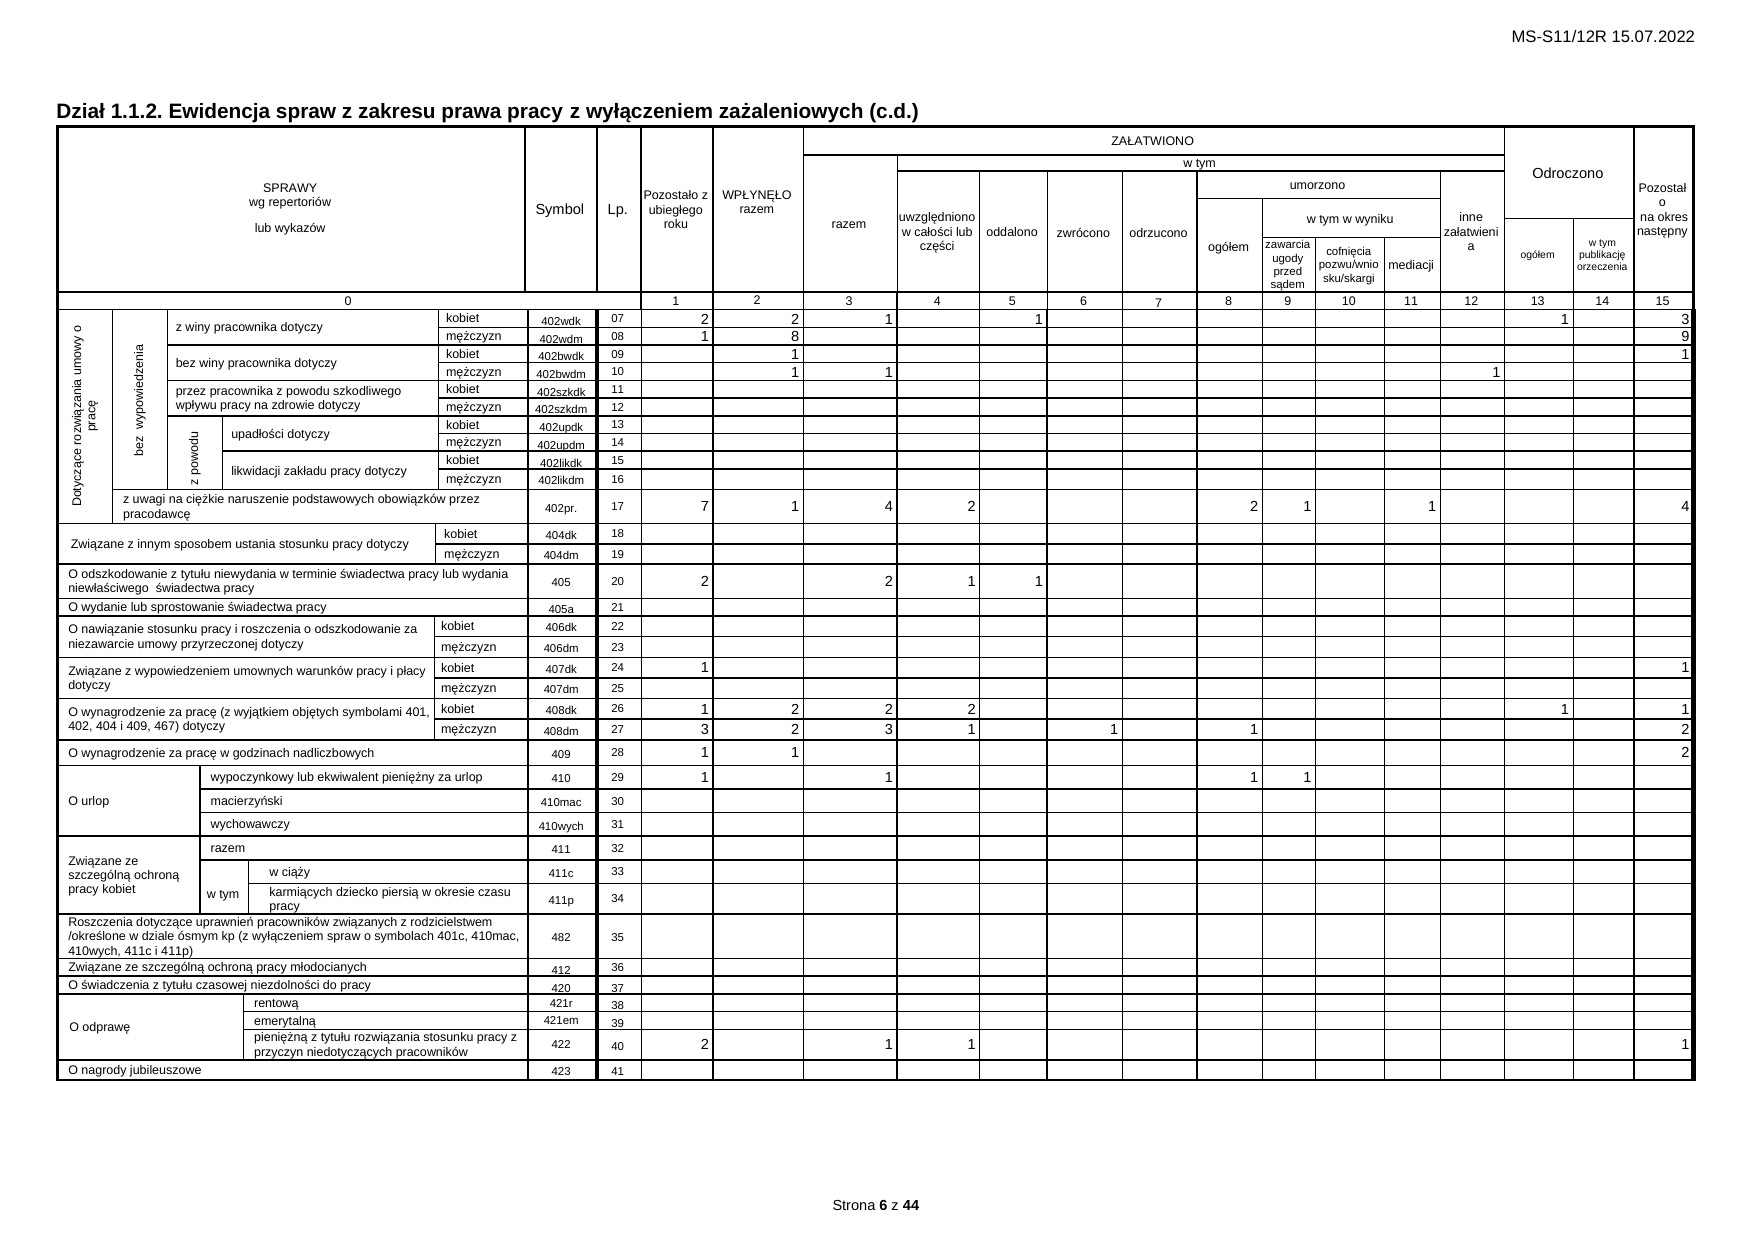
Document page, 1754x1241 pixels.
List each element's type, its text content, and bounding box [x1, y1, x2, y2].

table_cell [1198, 452, 1262, 468]
table_cell [1316, 959, 1384, 975]
table_cell [1048, 884, 1122, 913]
table_cell [1198, 837, 1262, 859]
table_cell 10 [599, 363, 641, 379]
table_cell [1505, 813, 1573, 835]
table_cell 11 [1385, 293, 1440, 309]
table_cell [1385, 977, 1440, 993]
table_cell 3 [1635, 310, 1691, 326]
table_cell kobiet [439, 417, 527, 433]
table_cell [1574, 328, 1633, 344]
table_cell [1316, 861, 1384, 883]
table_cell bez wypowiedzenia [113, 310, 167, 489]
table_cell [1048, 658, 1122, 677]
table_cell 24 [599, 658, 641, 677]
table_cell [1505, 861, 1573, 883]
table_cell [1316, 381, 1384, 397]
table_cell [1048, 617, 1122, 636]
table_cell mężczyzn [439, 434, 527, 450]
table_cell [1441, 490, 1504, 523]
table_cell 2 3 4 [714, 293, 803, 309]
table_cell 1 [980, 310, 1046, 326]
table_cell [1441, 720, 1504, 739]
table_cell [980, 837, 1046, 859]
table_cell [1385, 417, 1440, 433]
table_cell 35 [599, 915, 641, 958]
table_cell [980, 524, 1046, 543]
table_cell [1123, 837, 1196, 859]
table_cell [1263, 545, 1315, 563]
table_cell [1441, 599, 1504, 615]
table_cell [1198, 959, 1262, 975]
table_cell [1198, 399, 1262, 415]
table_cell [1123, 884, 1196, 913]
table_cell [1441, 884, 1504, 913]
table_cell [642, 1061, 712, 1079]
table_cell 21 [599, 599, 641, 615]
table_cell 1 [1635, 1030, 1691, 1059]
table_cell 34 [599, 884, 641, 913]
table_cell [1123, 679, 1196, 698]
table_cell [980, 417, 1046, 433]
table_cell [1263, 399, 1315, 415]
table_cell [804, 1061, 896, 1079]
table_cell [804, 1012, 896, 1028]
table_cell 7 [1123, 293, 1196, 309]
table_cell 2 [1635, 741, 1691, 764]
table_cell [980, 977, 1046, 993]
table_cell [898, 915, 979, 958]
table_cell [1198, 346, 1262, 362]
table_cell 2 [804, 699, 896, 718]
table_cell 482 [529, 915, 595, 958]
table_cell 1 [642, 741, 712, 764]
table_cell 2 [642, 1030, 712, 1059]
table_cell [980, 658, 1046, 677]
table_cell [1263, 959, 1315, 975]
table_cell [1316, 679, 1384, 698]
table_cell [1574, 1061, 1633, 1079]
table_cell [1505, 741, 1573, 764]
table_cell [1635, 813, 1691, 835]
table_cell 4 [1635, 490, 1691, 523]
table_cell umorzono [1198, 172, 1440, 198]
table_cell [1574, 884, 1633, 913]
table_cell [804, 417, 896, 433]
table_cell 6 [1048, 293, 1122, 309]
table_cell [1574, 452, 1633, 468]
table_cell mężczyzn [435, 720, 527, 739]
table_cell [1505, 565, 1573, 597]
table_cell [1316, 1012, 1384, 1028]
table_cell [1574, 565, 1633, 597]
table_cell Związane ze szczególną ochroną pracy kobiet [59, 837, 199, 913]
table_cell [1198, 617, 1262, 636]
table_cell [1048, 637, 1122, 656]
table_cell 402bwdk [529, 346, 595, 362]
table_cell 2 [714, 699, 803, 718]
table_cell [1263, 346, 1315, 362]
table_cell [1198, 861, 1262, 883]
table_cell [714, 524, 803, 543]
table_cell [1441, 545, 1504, 563]
table_cell [804, 861, 896, 883]
table_cell [804, 637, 896, 656]
table_cell [898, 417, 979, 433]
table_cell z winy pracownika dotyczy [168, 310, 438, 344]
table_cell [1198, 417, 1262, 433]
table_cell [1635, 417, 1691, 433]
table_cell [1316, 720, 1384, 739]
table_cell 1 [714, 363, 803, 379]
table_cell [1123, 617, 1196, 636]
table_cell [714, 434, 803, 450]
table_cell mężczyzn [435, 679, 527, 698]
table_cell [1505, 524, 1573, 543]
table_cell 20 [599, 565, 641, 597]
table_cell [1198, 977, 1262, 993]
table_cell przez pracownika z powodu szkodliwego wpływu pracy na zdrowie dotyczy [168, 381, 438, 415]
table_cell [1316, 813, 1384, 835]
table_cell [1263, 741, 1315, 764]
table_cell [1505, 658, 1573, 677]
table_cell [1385, 399, 1440, 415]
table_cell kobiet [436, 524, 527, 543]
table_cell [1635, 381, 1691, 397]
table_cell [1505, 617, 1573, 636]
table_cell [1263, 434, 1315, 450]
table_cell 402wdm [529, 328, 595, 344]
table_cell [642, 995, 712, 1011]
table_cell [1385, 884, 1440, 913]
table_cell [1635, 959, 1691, 975]
table_cell [1385, 617, 1440, 636]
table_cell [1385, 861, 1440, 883]
table_cell 407dk [529, 658, 595, 677]
table_cell 1 [1635, 346, 1691, 362]
table_cell [642, 363, 712, 379]
table_cell [1263, 310, 1315, 326]
table_cell [804, 381, 896, 397]
table_cell 411c [529, 861, 595, 883]
table_cell [804, 884, 896, 913]
table_cell [898, 524, 979, 543]
table_cell [898, 310, 979, 326]
table_cell [1441, 381, 1504, 397]
table_cell [1263, 837, 1315, 859]
table_cell 19 [599, 545, 641, 563]
table_cell 09 [599, 346, 641, 362]
table_cell [804, 790, 896, 812]
table_cell [1505, 995, 1573, 1011]
table_cell [1048, 861, 1122, 883]
table_header ZAŁATWIONO [804, 128, 1504, 154]
table_cell [1316, 417, 1384, 433]
table_cell [1574, 310, 1633, 326]
table_cell [898, 766, 979, 788]
table_cell 1 [1635, 658, 1691, 677]
table_cell w tym [898, 156, 1504, 170]
table_cell [1574, 524, 1633, 543]
table_cell [1505, 637, 1573, 656]
table_cell 1 [1048, 720, 1122, 739]
table_cell [1048, 524, 1122, 543]
table_cell [1048, 1061, 1122, 1079]
table_cell ogółem [1505, 219, 1573, 291]
table_cell O nawiązanie stosunku pracy i roszczenia o odszkodowanie za niezawarcie umowy przyrzeczonej dotyczy [59, 617, 434, 656]
table_cell [1048, 959, 1122, 975]
table_cell 12 [599, 399, 641, 415]
table_cell [1316, 617, 1384, 636]
table_cell [642, 977, 712, 993]
table_cell [1385, 637, 1440, 656]
table_cell [1198, 915, 1262, 958]
table_cell [714, 470, 803, 489]
table_cell [1385, 995, 1440, 1011]
table_cell 15 [599, 452, 641, 468]
table_cell 410wych [529, 813, 595, 835]
table_cell [898, 381, 979, 397]
table_cell [1385, 720, 1440, 739]
table_cell O nagrody jubileuszowe [59, 1061, 527, 1079]
table_cell [642, 399, 712, 415]
table_cell [1048, 837, 1122, 859]
table_cell [1441, 766, 1504, 788]
table_cell [714, 1030, 803, 1059]
table_cell [1574, 959, 1633, 975]
table_cell [1198, 363, 1262, 379]
table_cell 7 [642, 490, 712, 523]
table_cell [898, 995, 979, 1011]
table_cell 2 [898, 699, 979, 718]
table_cell 1 [642, 766, 712, 788]
table_cell Roszczenia dotyczące uprawnień pracowników związanych z rodzicielstwem /określone w dziale ósmym kp (z wyłączeniem spraw o symbolach 401c, 410mac, 410wych, 411c i 411p) [59, 915, 527, 958]
table_cell likwidacji zakładu pracy dotyczy [223, 452, 438, 489]
table_cell [1048, 346, 1122, 362]
table_cell [1441, 637, 1504, 656]
table_cell [804, 995, 896, 1011]
table_cell kobiet [435, 699, 527, 718]
table_header Symbol [526, 128, 596, 291]
table_cell [642, 915, 712, 958]
table_cell [1574, 470, 1633, 489]
table_cell 404dm [529, 545, 595, 563]
table_cell [1198, 328, 1262, 344]
table_cell mężczyzn [436, 545, 527, 563]
table_cell [714, 565, 803, 597]
table_cell [1385, 1061, 1440, 1079]
table_cell [1385, 658, 1440, 677]
table_cell [980, 1012, 1046, 1028]
table_cell kobiet [439, 310, 527, 326]
table_cell [1316, 766, 1384, 788]
table_cell mężczyzn [439, 399, 527, 415]
table_cell [1441, 699, 1504, 718]
table_cell 402bwdm [529, 363, 595, 379]
table_cell 1 [804, 363, 896, 379]
table_cell w tym [201, 861, 248, 913]
table_cell [980, 766, 1046, 788]
table_cell [1574, 363, 1633, 379]
table_cell O wynagrodzenie za pracę (z wyjątkiem objętych symbolami 401, 402, 404 i 409, 467) dotyczy [59, 699, 434, 739]
table_cell [804, 679, 896, 698]
table_cell [1505, 837, 1573, 859]
table_cell [980, 470, 1046, 489]
table_cell [1316, 490, 1384, 523]
table_cell [714, 861, 803, 883]
table_cell [1263, 790, 1315, 812]
table_cell [1316, 363, 1384, 379]
table_cell [1123, 741, 1196, 764]
table_cell 408dk [529, 699, 595, 718]
table_cell [1635, 679, 1691, 698]
table_cell 411 [529, 837, 595, 859]
table_cell [1123, 766, 1196, 788]
table_cell [1574, 490, 1633, 523]
table_cell [1316, 599, 1384, 615]
table_cell [1263, 977, 1315, 993]
table_cell [1505, 720, 1573, 739]
table_cell [1316, 399, 1384, 415]
table_cell Związane z wypowiedzeniem umownych warunków pracy i płacy dotyczy [59, 658, 434, 698]
table_cell [804, 977, 896, 993]
table_cell [642, 524, 712, 543]
table_cell [1316, 884, 1384, 913]
table_cell [1635, 434, 1691, 450]
table_cell [1385, 959, 1440, 975]
table_cell [1123, 995, 1196, 1011]
table_cell [980, 1061, 1046, 1079]
table_cell [898, 637, 979, 656]
table_cell [1635, 977, 1691, 993]
table_cell [642, 617, 712, 636]
table_cell 423 [529, 1061, 595, 1079]
table_cell [1574, 766, 1633, 788]
table_cell 402updk [529, 417, 595, 433]
table_cell [1635, 766, 1691, 788]
table_cell [1635, 545, 1691, 563]
table_cell [1048, 977, 1122, 993]
table_cell [1385, 565, 1440, 597]
table_cell razem [804, 156, 897, 291]
table_cell [1574, 813, 1633, 835]
table_cell [714, 959, 803, 975]
table_cell [1385, 837, 1440, 859]
table_cell [1316, 995, 1384, 1011]
table_cell [714, 617, 803, 636]
table_cell [1198, 1061, 1262, 1079]
table_cell [642, 1012, 712, 1028]
table_cell [1123, 545, 1196, 563]
table_cell [1505, 470, 1573, 489]
table_cell [898, 399, 979, 415]
table_cell [1385, 790, 1440, 812]
table_cell [1505, 915, 1573, 958]
table_cell [1048, 766, 1122, 788]
table_cell [642, 637, 712, 656]
table_cell [980, 679, 1046, 698]
table_cell [898, 741, 979, 764]
table_cell [1263, 1030, 1315, 1059]
table_cell [1505, 790, 1573, 812]
table_cell [1316, 452, 1384, 468]
table_cell 410mac [529, 790, 595, 812]
table_cell [980, 813, 1046, 835]
table_cell [1505, 1012, 1573, 1028]
table_cell [898, 1012, 979, 1028]
table_cell [1505, 363, 1573, 379]
table_cell [1263, 417, 1315, 433]
table_cell [1198, 565, 1262, 597]
table_cell [1505, 959, 1573, 975]
table_cell 0 [59, 293, 640, 309]
table_cell macierzyński [201, 790, 527, 812]
table_cell [1316, 837, 1384, 859]
table_cell [1198, 884, 1262, 913]
table_cell [898, 658, 979, 677]
table_cell [1574, 977, 1633, 993]
table_cell [898, 599, 979, 615]
table_cell 412 [529, 959, 595, 975]
table_cell [898, 959, 979, 975]
table_cell [1505, 599, 1573, 615]
table_cell [980, 381, 1046, 397]
table_cell [980, 790, 1046, 812]
table_cell [1123, 1061, 1196, 1079]
table_cell [714, 545, 803, 563]
table_cell [1505, 328, 1573, 344]
table_cell [1385, 699, 1440, 718]
table_cell [1574, 434, 1633, 450]
table_cell [898, 813, 979, 835]
table_cell [1574, 1030, 1633, 1059]
table_cell [714, 837, 803, 859]
table_cell [898, 328, 979, 344]
table_cell [642, 861, 712, 883]
table_cell 1 [1263, 490, 1315, 523]
table_cell [1263, 995, 1315, 1011]
table_cell 406dk [529, 617, 595, 636]
table_cell [1048, 565, 1122, 597]
table_cell [1441, 328, 1504, 344]
table_cell w tym publikację orzeczenia [1574, 219, 1633, 291]
table_cell [1505, 679, 1573, 698]
table_cell [898, 790, 979, 812]
table_cell 1 [1505, 699, 1573, 718]
table_cell 1 [980, 565, 1046, 597]
table_cell emerytalną [244, 1012, 527, 1028]
table_cell 1 [1198, 766, 1262, 788]
table_cell [1574, 399, 1633, 415]
table_cell [1441, 1061, 1504, 1079]
table_cell [1635, 861, 1691, 883]
table_cell [980, 490, 1046, 523]
table_header Pozostało z ubiegłego roku [642, 128, 712, 291]
table_cell mężczyzn [435, 637, 527, 656]
table_cell [1635, 915, 1691, 958]
table_cell [1574, 381, 1633, 397]
table_cell 29 [599, 766, 641, 788]
table_cell uwzględniono w całości lub części [898, 172, 979, 291]
table_cell [1263, 363, 1315, 379]
table_cell [1048, 679, 1122, 698]
table_cell [1123, 490, 1196, 523]
table_cell [1385, 452, 1440, 468]
table_cell 1 [642, 699, 712, 718]
table_cell rentową [244, 995, 527, 1011]
table_cell 17 [599, 490, 641, 523]
table_cell [1048, 1030, 1122, 1059]
table_cell [804, 837, 896, 859]
table_cell Dotyczące rozwiązania umowy o pracę [59, 310, 112, 523]
table_cell [1441, 959, 1504, 975]
table_cell 405a [529, 599, 595, 615]
table_cell [714, 977, 803, 993]
table_cell 38 [599, 995, 641, 1011]
table_cell upadłości dotyczy [223, 417, 438, 450]
table_cell [642, 599, 712, 615]
table_cell 36 [599, 959, 641, 975]
table_cell [1198, 679, 1262, 698]
table_cell 1 [714, 346, 803, 362]
table_cell [1505, 417, 1573, 433]
table_cell oddalono [980, 172, 1047, 291]
table_cell kobiet [439, 381, 527, 397]
table_cell [898, 617, 979, 636]
table_cell [1048, 381, 1122, 397]
table_cell [1385, 524, 1440, 543]
table_cell [1048, 741, 1122, 764]
table_cell [1048, 363, 1122, 379]
table_cell 8 [714, 328, 803, 344]
table_cell [642, 417, 712, 433]
table_cell [1441, 741, 1504, 764]
table_cell [714, 790, 803, 812]
table_cell [1048, 434, 1122, 450]
table_cell 2 [714, 310, 803, 326]
table_cell [1263, 861, 1315, 883]
table_cell O odszkodowanie z tytułu niewydania w terminie świadectwa pracy lub wydania niewłaściwego świadectwa pracy [59, 565, 527, 597]
table_cell [1385, 381, 1440, 397]
table_cell [1123, 1012, 1196, 1028]
table_cell [1635, 1012, 1691, 1028]
table_cell [1385, 813, 1440, 835]
table_cell 26 [599, 699, 641, 718]
table_cell [1635, 565, 1691, 597]
table_cell [1574, 915, 1633, 958]
table_cell [1385, 1030, 1440, 1059]
table_cell [642, 790, 712, 812]
table_cell [1123, 959, 1196, 975]
table_cell [1123, 452, 1196, 468]
table_cell ogółem [1198, 199, 1262, 291]
table_cell [898, 470, 979, 489]
table_cell 2 [898, 490, 979, 523]
table_cell [1441, 617, 1504, 636]
table_cell [1574, 599, 1633, 615]
table_cell 402pr. [529, 490, 595, 523]
table_cell [642, 452, 712, 468]
table_cell [1123, 399, 1196, 415]
table_cell [1123, 310, 1196, 326]
table_cell [980, 617, 1046, 636]
table_cell [1263, 617, 1315, 636]
table_cell [1198, 545, 1262, 563]
table_cell [1385, 679, 1440, 698]
table_cell [980, 328, 1046, 344]
table_cell 402szkdk [529, 381, 595, 397]
table_cell [1505, 884, 1573, 913]
table_cell [804, 399, 896, 415]
table_cell [1385, 915, 1440, 958]
table_cell [1263, 524, 1315, 543]
table_cell [1441, 524, 1504, 543]
table_cell [714, 1012, 803, 1028]
table_cell [1574, 861, 1633, 883]
table_cell [1316, 790, 1384, 812]
table_cell [804, 599, 896, 615]
table_cell 421r [529, 995, 595, 1011]
table_cell pieniężną z tytułu rozwiązania stosunku pracy z przyczyn niedotyczących pracowników [244, 1030, 527, 1059]
table_cell inne załatwienia [1441, 172, 1504, 291]
table_cell 18 [599, 524, 641, 543]
table_cell [1316, 915, 1384, 958]
table_cell 408dm [529, 720, 595, 739]
table_cell 1 [898, 720, 979, 739]
table_cell [642, 346, 712, 362]
subtitle Dział 1.1.2. Ewidencja spraw z zakresu prawa pracy z wyłączeniem zażaleniowych (c.d.) [56, 98, 1695, 122]
table_cell 1 [1198, 720, 1262, 739]
table_cell 1 [642, 293, 712, 309]
table_cell [714, 813, 803, 835]
table_cell [1263, 699, 1315, 718]
table_cell wypoczynkowy lub ekwiwalent pieniężny za urlop [201, 766, 527, 788]
table_cell [1198, 524, 1262, 543]
table_cell [1263, 679, 1315, 698]
table_cell [1316, 470, 1384, 489]
table_cell [1123, 434, 1196, 450]
table_cell [1441, 434, 1504, 450]
table_cell [804, 617, 896, 636]
table_cell [1263, 884, 1315, 913]
table_cell 1 [642, 328, 712, 344]
table_cell 25 [599, 679, 641, 698]
table_cell 2 [804, 565, 896, 597]
table_cell [1048, 399, 1122, 415]
table_cell [1123, 977, 1196, 993]
table_cell [1505, 766, 1573, 788]
table_cell 13 [1505, 293, 1573, 309]
table_cell [1441, 452, 1504, 468]
table_cell 13 [599, 417, 641, 433]
table_cell Związane ze szczególną ochroną pracy młodocianych [59, 959, 527, 975]
table_cell 10 [1316, 293, 1384, 309]
table_cell [980, 346, 1046, 362]
table_cell 406dm [529, 637, 595, 656]
table_cell Związane z innym sposobem ustania stosunku pracy dotyczy [59, 524, 435, 563]
table_cell [1123, 363, 1196, 379]
table_cell mężczyzn [439, 470, 527, 489]
table_cell [1505, 977, 1573, 993]
table_cell [1048, 1012, 1122, 1028]
table_cell 1 [1441, 363, 1504, 379]
table_cell [804, 470, 896, 489]
table_cell [1198, 599, 1262, 615]
table_cell [1574, 1012, 1633, 1028]
table_cell [1263, 470, 1315, 489]
table_cell [1574, 837, 1633, 859]
table_cell 420 [529, 977, 595, 993]
table_cell [1198, 381, 1262, 397]
table_cell [1048, 699, 1122, 718]
table_cell [1048, 915, 1122, 958]
table_cell bez winy pracownika dotyczy [168, 346, 438, 379]
table_cell [714, 915, 803, 958]
table_cell [1263, 599, 1315, 615]
table_cell [1574, 617, 1633, 636]
table_cell [1505, 545, 1573, 563]
table_cell [1635, 1061, 1691, 1079]
table_cell [804, 524, 896, 543]
table_cell [804, 741, 896, 764]
table_cell [1048, 545, 1122, 563]
table_cell [1123, 915, 1196, 958]
table_cell [1316, 565, 1384, 597]
table_cell [1048, 470, 1122, 489]
table_cell [1441, 1012, 1504, 1028]
table_cell [898, 363, 979, 379]
table_cell [1441, 915, 1504, 958]
table_cell [804, 959, 896, 975]
table_cell [898, 884, 979, 913]
table_cell [804, 328, 896, 344]
table_cell [980, 995, 1046, 1011]
table_cell [1316, 741, 1384, 764]
table_cell kobiet [435, 617, 527, 636]
table_cell [1123, 565, 1196, 597]
table_cell [980, 363, 1046, 379]
table_cell 28 [599, 741, 641, 764]
table_cell [980, 452, 1046, 468]
table_cell [1123, 790, 1196, 812]
table_header SPRAWY wg repertoriów lub wykazów [59, 128, 524, 291]
table_cell 33 [599, 861, 641, 883]
table_cell 41 [599, 1061, 641, 1079]
table_cell 2 [714, 720, 803, 739]
table_cell [1316, 310, 1384, 326]
table_cell 16 [599, 470, 641, 489]
table_cell O urlop [59, 766, 199, 835]
table_cell [1048, 599, 1122, 615]
table_cell [1635, 637, 1691, 656]
table_cell [714, 995, 803, 1011]
table_cell [1385, 470, 1440, 489]
table_cell [1263, 565, 1315, 597]
table_cell 411p [529, 884, 595, 913]
table_cell [898, 977, 979, 993]
table_cell 11 [599, 381, 641, 397]
table_cell [1505, 399, 1573, 415]
table_cell [714, 679, 803, 698]
table_cell 08 [599, 328, 641, 344]
table_cell [1198, 995, 1262, 1011]
table_cell 1 [642, 658, 712, 677]
table_cell 37 [599, 977, 641, 993]
table_cell [1123, 813, 1196, 835]
table_cell [1316, 524, 1384, 543]
table_cell 1 [1385, 490, 1440, 523]
table_cell 14 [599, 434, 641, 450]
table_cell [804, 346, 896, 362]
table_cell 402likdk [529, 452, 595, 468]
table_cell w tym w wyniku [1263, 199, 1440, 237]
table_cell 07 [599, 310, 641, 326]
table_cell [898, 861, 979, 883]
table_cell 2 [642, 310, 712, 326]
table_cell [1385, 766, 1440, 788]
table_cell [1123, 524, 1196, 543]
table_header Odroczono [1505, 128, 1633, 217]
table_cell [1505, 490, 1573, 523]
table_cell [714, 884, 803, 913]
table_cell 1 [714, 490, 803, 523]
table_cell mediacji [1385, 238, 1440, 291]
table_cell [980, 599, 1046, 615]
table_cell 32 [599, 837, 641, 859]
table_cell 14 [1574, 293, 1633, 309]
table_cell [1123, 861, 1196, 883]
table_cell [1441, 658, 1504, 677]
table_cell [1635, 399, 1691, 415]
table_cell [1385, 310, 1440, 326]
table_cell [1198, 434, 1262, 450]
table_cell 1 [804, 1030, 896, 1059]
table_cell [1263, 720, 1315, 739]
table_cell 2 [1635, 720, 1691, 739]
table_cell 405 [529, 565, 595, 597]
table_cell [1198, 741, 1262, 764]
table_header Lp. [598, 128, 640, 291]
table_cell [1385, 1012, 1440, 1028]
table_cell [898, 679, 979, 698]
table_cell zwrócono [1048, 172, 1122, 291]
table_cell 410 [529, 766, 595, 788]
table_cell [1263, 813, 1315, 835]
table_cell [1635, 599, 1691, 615]
table_cell [1574, 741, 1633, 764]
table_cell [1505, 1061, 1573, 1079]
table_cell [1316, 545, 1384, 563]
table_cell [714, 766, 803, 788]
table_cell 3 [642, 720, 712, 739]
table_cell [1316, 434, 1384, 450]
table_cell O świadczenia z tytułu czasowej niezdolności do pracy [59, 977, 527, 993]
table_cell 2 [642, 565, 712, 597]
table_cell [1441, 790, 1504, 812]
table_cell [1385, 599, 1440, 615]
table_cell [1441, 565, 1504, 597]
table_cell zawarcia ugody przed sądem [1263, 238, 1315, 291]
table_cell [1123, 381, 1196, 397]
table_cell [714, 399, 803, 415]
table_cell [1198, 813, 1262, 835]
table_cell [980, 884, 1046, 913]
table_cell [1048, 995, 1122, 1011]
table_cell [1263, 637, 1315, 656]
table_cell [1263, 1012, 1315, 1028]
table_cell [1316, 328, 1384, 344]
table_cell 3 [804, 720, 896, 739]
table_cell 407dm [529, 679, 595, 698]
table_cell [1635, 884, 1691, 913]
table_cell [1048, 452, 1122, 468]
table_cell [1441, 310, 1504, 326]
table_cell [1441, 995, 1504, 1011]
table_cell 402updm [529, 434, 595, 450]
table_cell 421em [529, 1012, 595, 1028]
table_cell [804, 915, 896, 958]
table_cell O wydanie lub sprostowanie świadectwa pracy [59, 599, 527, 615]
table_cell [714, 1061, 803, 1079]
table_cell 402likdm [529, 470, 595, 489]
table_cell 1 [804, 766, 896, 788]
table_cell kobiet [439, 452, 527, 468]
table_cell [1505, 381, 1573, 397]
table_cell [1316, 658, 1384, 677]
table_cell 1 [1635, 699, 1691, 718]
table_cell [980, 741, 1046, 764]
table_cell [980, 699, 1046, 718]
table_cell z powodu [168, 417, 222, 489]
table_cell [1635, 837, 1691, 859]
table_cell [642, 837, 712, 859]
table_cell [1123, 720, 1196, 739]
table_cell 1 [898, 1030, 979, 1059]
table_cell 22 [599, 617, 641, 636]
table_cell 1 [1263, 766, 1315, 788]
table_cell [980, 959, 1046, 975]
table_cell kobiet [435, 658, 527, 677]
table_cell 402szkdm [529, 399, 595, 415]
table_cell [898, 545, 979, 563]
table_cell [1574, 545, 1633, 563]
table_cell cofnięcia pozwu/wniosku/skargi [1316, 238, 1384, 291]
table_cell [1123, 470, 1196, 489]
table_cell 27 [599, 720, 641, 739]
table_cell [980, 861, 1046, 883]
table_cell [1123, 599, 1196, 615]
table_cell 4 [898, 293, 979, 309]
table_cell [898, 346, 979, 362]
table_cell [1048, 417, 1122, 433]
table_cell [1574, 790, 1633, 812]
table_cell [1198, 790, 1262, 812]
table_cell [898, 452, 979, 468]
table_cell [1441, 837, 1504, 859]
table_cell 9 [1263, 293, 1315, 309]
table_cell 409 [529, 741, 595, 764]
table_cell [1385, 363, 1440, 379]
table_cell [1123, 417, 1196, 433]
table_header Pozostało na okres następny [1635, 128, 1692, 291]
table_cell [980, 1030, 1046, 1059]
table_cell 12 [1441, 293, 1504, 309]
table_cell [1505, 434, 1573, 450]
table_cell [1505, 452, 1573, 468]
table_cell [1574, 417, 1633, 433]
table_cell [1385, 434, 1440, 450]
table_cell [980, 720, 1046, 739]
table_cell [1316, 699, 1384, 718]
table_cell 5 [980, 293, 1047, 309]
table_cell [1635, 470, 1691, 489]
table_cell [1263, 328, 1315, 344]
table_cell [1123, 699, 1196, 718]
table_cell [804, 813, 896, 835]
table_cell [1385, 741, 1440, 764]
table_cell [1574, 699, 1633, 718]
table_cell z uwagi na ciężkie naruszenie podstawowych obowiązków przez pracodawcę [113, 490, 527, 523]
table_cell [980, 915, 1046, 958]
table_cell [1048, 813, 1122, 835]
table_cell 30 [599, 790, 641, 812]
table_cell [642, 813, 712, 835]
table_cell 8 [1198, 293, 1262, 309]
table_cell [1316, 637, 1384, 656]
table_cell [1316, 977, 1384, 993]
table_cell 1 [898, 565, 979, 597]
table_cell [980, 545, 1046, 563]
table_cell [980, 434, 1046, 450]
table_cell wychowawczy [201, 813, 527, 835]
table_cell [1048, 328, 1122, 344]
table_cell [1123, 1030, 1196, 1059]
table_cell [804, 545, 896, 563]
table_cell [1441, 813, 1504, 835]
table_cell [1198, 310, 1262, 326]
table_cell w ciąży [249, 861, 527, 883]
table_cell [642, 434, 712, 450]
table_cell 9 [1635, 328, 1691, 344]
table_cell [1635, 452, 1691, 468]
table_cell [1574, 658, 1633, 677]
table_cell [980, 399, 1046, 415]
table_cell mężczyzn [439, 363, 527, 379]
table_cell 1 [714, 741, 803, 764]
table_cell [1385, 346, 1440, 362]
table_cell kobiet [439, 346, 527, 362]
table_cell [1048, 490, 1122, 523]
table_cell O odprawę [59, 995, 243, 1059]
table_cell [1635, 995, 1691, 1011]
table_cell [1441, 679, 1504, 698]
table_cell [1198, 637, 1262, 656]
table_cell [1198, 1030, 1262, 1059]
table_cell [1198, 1012, 1262, 1028]
table_cell [804, 434, 896, 450]
table_cell [1574, 679, 1633, 698]
table_cell [1441, 417, 1504, 433]
table_cell [1441, 399, 1504, 415]
table_cell odrzucono [1123, 172, 1196, 291]
table_cell [1263, 658, 1315, 677]
table_cell 422 [529, 1030, 595, 1059]
table_cell karmiących dziecko piersią w okresie czasu pracy [249, 884, 527, 913]
table_cell [898, 837, 979, 859]
table_cell [1263, 381, 1315, 397]
table_cell [1198, 699, 1262, 718]
table_cell [1635, 790, 1691, 812]
table_cell [714, 452, 803, 468]
table_cell [1505, 346, 1573, 362]
table_cell [1441, 470, 1504, 489]
table_cell [1441, 346, 1504, 362]
table_cell [1123, 346, 1196, 362]
table_cell [1123, 328, 1196, 344]
table_cell [1574, 637, 1633, 656]
table_cell [714, 599, 803, 615]
table_cell [1441, 861, 1504, 883]
table_cell [1505, 1030, 1573, 1059]
table_cell [1635, 524, 1691, 543]
table_cell [1316, 346, 1384, 362]
table_cell [1263, 1061, 1315, 1079]
table_cell [1441, 977, 1504, 993]
table_cell [898, 434, 979, 450]
table_cell 1 [1505, 310, 1573, 326]
table_cell [642, 381, 712, 397]
table_cell 23 [599, 637, 641, 656]
table_cell mężczyzn [439, 328, 527, 344]
table_cell [1263, 915, 1315, 958]
table_cell [642, 679, 712, 698]
table_cell [1635, 363, 1691, 379]
table_cell [804, 658, 896, 677]
table_cell [642, 884, 712, 913]
table_cell 404dk [529, 524, 595, 543]
table_cell [1316, 1030, 1384, 1059]
table_cell 39 [599, 1012, 641, 1028]
table_cell 2 [1198, 490, 1262, 523]
table_cell [1316, 1061, 1384, 1079]
table_cell [804, 452, 896, 468]
table_cell [714, 637, 803, 656]
table_cell 402wdk [529, 310, 595, 326]
table_cell [980, 637, 1046, 656]
table_cell 3 [804, 293, 896, 309]
table_cell [1263, 452, 1315, 468]
table_cell 40 [599, 1030, 641, 1059]
table_cell razem [201, 837, 527, 859]
table_cell [1574, 995, 1633, 1011]
table_cell [898, 1061, 979, 1079]
table_cell [642, 545, 712, 563]
table_cell [1574, 720, 1633, 739]
table_cell O wynagrodzenie za pracę w godzinach nadliczbowych [59, 741, 527, 764]
table_cell [1385, 545, 1440, 563]
table_cell [1385, 328, 1440, 344]
table_cell [1198, 470, 1262, 489]
table_cell [1441, 1030, 1504, 1059]
table_cell 4 [804, 490, 896, 523]
table_cell 15 [1635, 293, 1692, 309]
table_cell [642, 470, 712, 489]
table_cell [1635, 617, 1691, 636]
table_cell [1048, 790, 1122, 812]
table_cell [1123, 658, 1196, 677]
table_cell 1 [804, 310, 896, 326]
table_cell [1048, 310, 1122, 326]
table_cell [1198, 658, 1262, 677]
table_cell [1123, 637, 1196, 656]
table_cell [714, 381, 803, 397]
table_cell [714, 658, 803, 677]
table_header WPŁYNĘŁO razem [714, 128, 803, 291]
table_cell [714, 417, 803, 433]
table_cell [642, 959, 712, 975]
table_cell 31 [599, 813, 641, 835]
table_cell [1574, 346, 1633, 362]
